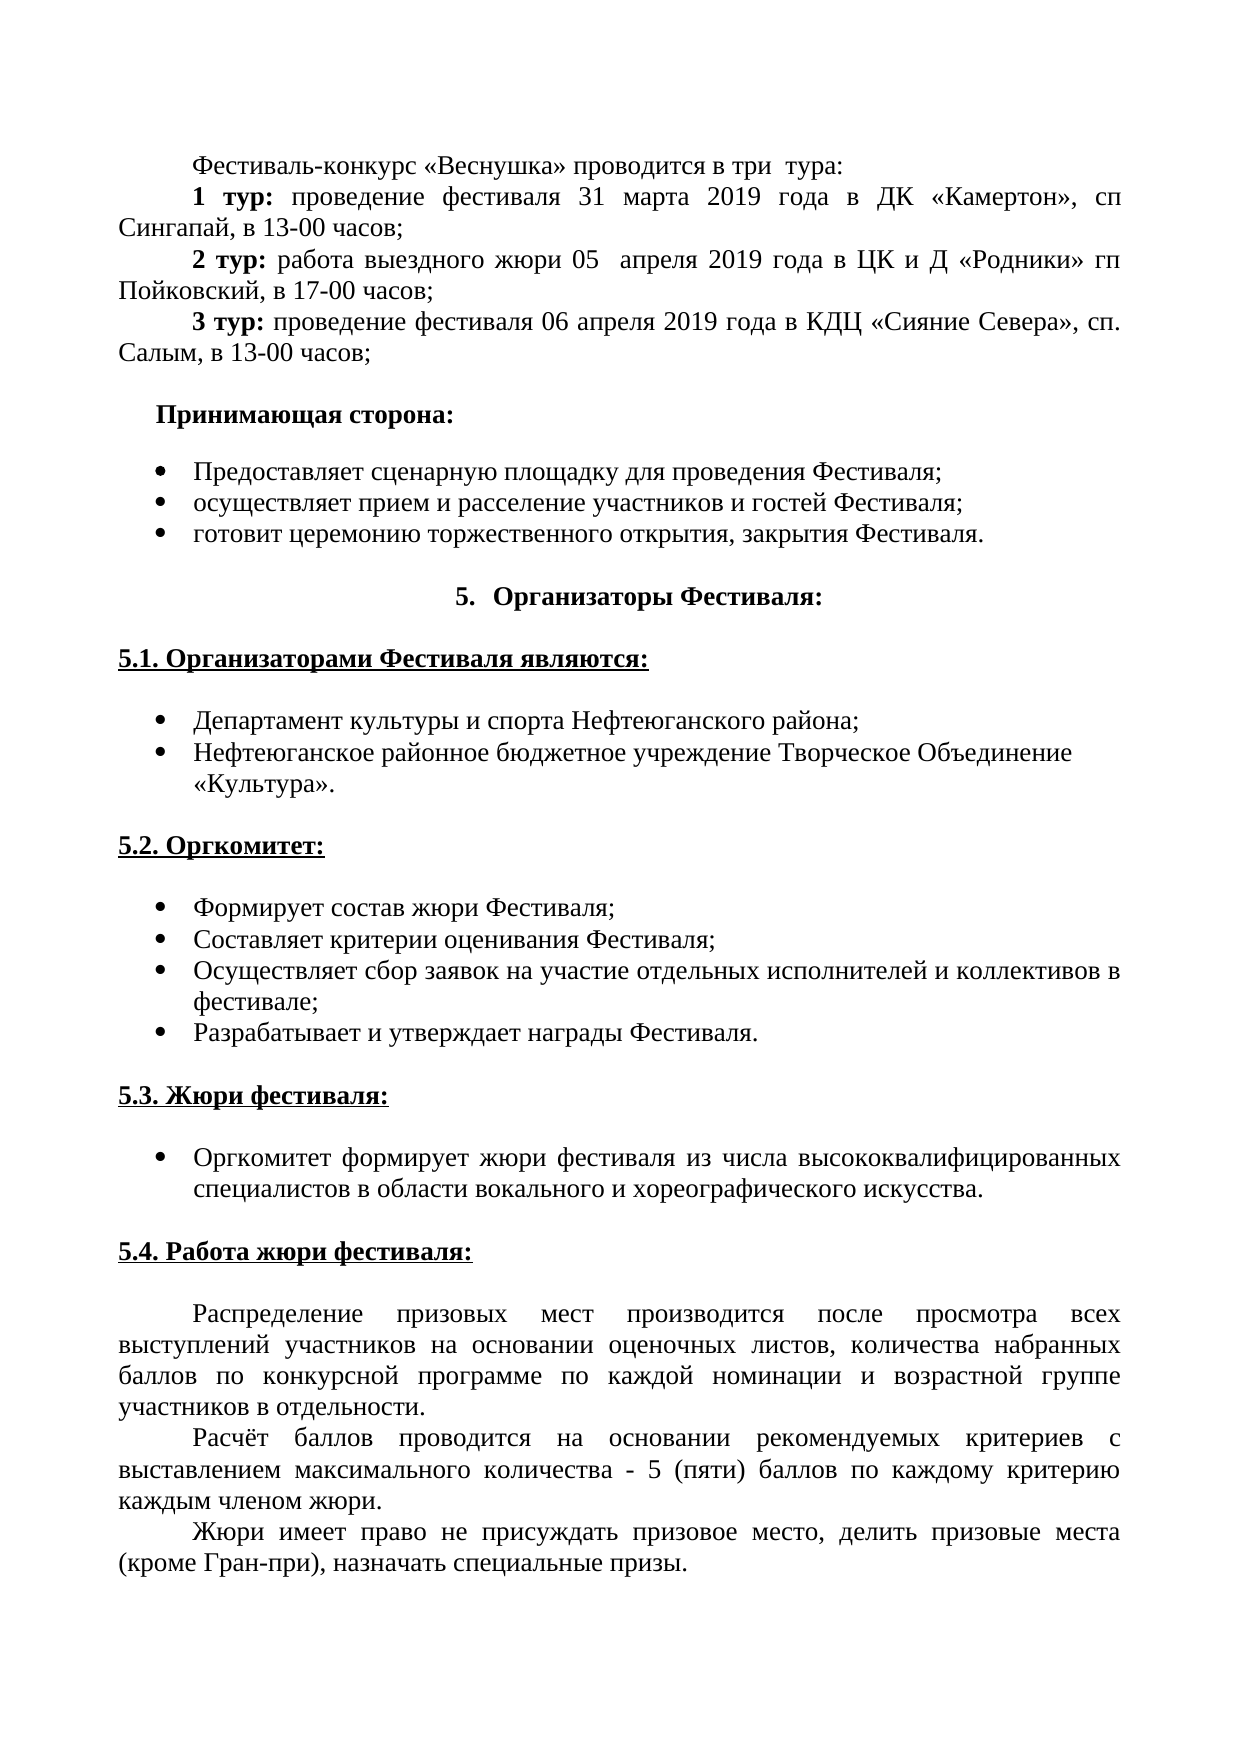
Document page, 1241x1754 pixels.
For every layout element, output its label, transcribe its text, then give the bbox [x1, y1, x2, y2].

text Принимающая сторона: [118, 398, 1123, 429]
list осуществляет прием и расселение участников и гостей Фестиваля; [156, 486, 1122, 517]
text Фестиваль-конкурс «Веснушка» проводится в три тура: [118, 149, 1123, 180]
list готовит церемонию торжественного открытия, закрытия Фестиваля. [156, 517, 1122, 549]
list Разрабатывает и утверждает награды Фестиваля. [156, 1016, 1122, 1048]
list Оргкомитет формирует жюри фестиваля из числа высококвалифицированных специалистов в области вокального и хореографического искусства. [156, 1141, 1122, 1203]
text 1 тур: проведение фестиваля 31 марта 2019 года в ДК «Камертон», сп Сингапай, в 13-00 часов; [118, 180, 1123, 243]
list Организаторы Фестиваля: [156, 580, 1123, 611]
text 5.4. Работа жюри фестиваля: [118, 1235, 1122, 1266]
list Нефтеюганское районное бюджетное учреждение Творческое Объединение «Культура». [156, 736, 1122, 798]
text Распределение призовых мест производится после просмотра всех выступлений участников на основании оценочных листов, количества набранных баллов по конкурсной программе по каждой номинации и возрастной группе участников в отдельности. [118, 1297, 1122, 1422]
list Составляет критерии оценивания Фестиваля; [156, 923, 1122, 954]
text 2 тур: работа выездного жюри 05 апреля 2019 года в ЦК и Д «Родники» гп Пойковский, в 17-00 часов; [118, 243, 1123, 305]
text Жюри имеет право не присуждать призовое место, делить призовые места (кроме Гран-при), назначать специальные призы. [118, 1515, 1122, 1577]
text 5.2. Оргкомитет: [118, 829, 1122, 860]
text 5.3. Жюри фестиваля: [118, 1079, 1122, 1110]
list Департамент культуры и спорта Нефтеюганского района; [156, 704, 1122, 736]
text Расчёт баллов проводится на основании рекомендуемых критериев с выставлением максимального количества - 5 (пяти) баллов по каждому критерию каждым членом жюри. [118, 1422, 1122, 1515]
list Осуществляет сбор заявок на участие отдельных исполнителей и коллективов в фестивале; [156, 954, 1122, 1016]
list Предоставляет сценарную площадку для проведения Фестиваля; [156, 455, 1123, 486]
list Формирует состав жюри Фестиваля; [156, 892, 1122, 923]
text 3 тур: проведение фестиваля 06 апреля 2019 года в КДЦ «Сияние Севера», сп. Салым, в 13-00 часов; [118, 305, 1123, 367]
text 5.1. Организаторами Фестиваля являются: [118, 642, 1122, 673]
